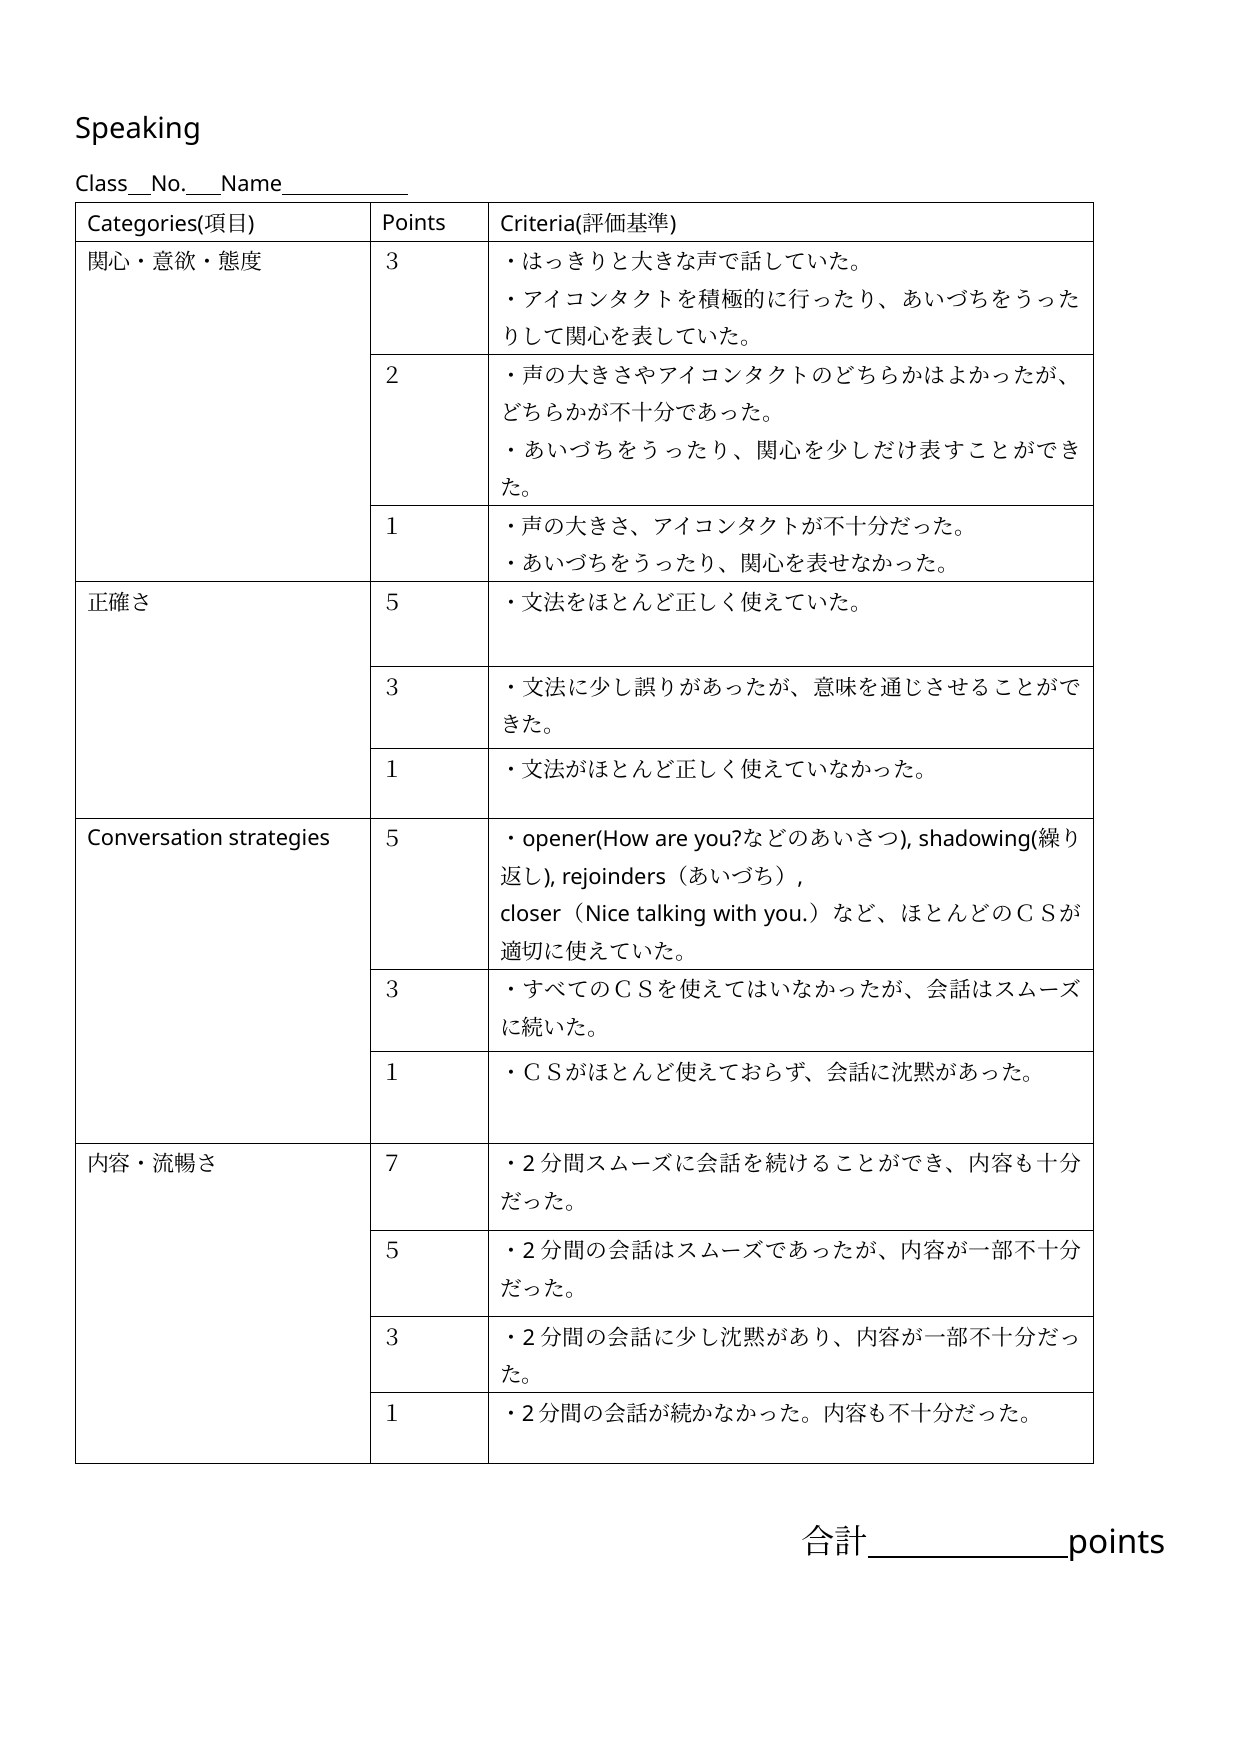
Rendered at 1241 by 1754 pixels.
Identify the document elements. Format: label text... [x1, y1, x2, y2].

table_cell ３ [371, 1317, 488, 1392]
table_cell ・2分間の会話はスムーズであったが、内容が一部不十分だった。 [489, 1231, 1093, 1316]
table_cell ３ [371, 242, 488, 354]
table_cell ・2分間の会話が続かなかった。内容も不十分だった。 [489, 1393, 1093, 1463]
table_header Criteria(評価基準) [489, 203, 1093, 241]
table_cell ・声の大きさやアイコンタクトのどちらかはよかったが、どちらかが不十分であった。 ・あいづちをうったり、関心を少しだけ表すことができた。 [489, 355, 1093, 505]
table_cell ・文法に少し誤りがあったが、意味を通じさせることができた。 [489, 667, 1093, 748]
table_cell ・文法がほとんど正しく使えていなかった。 [489, 749, 1093, 817]
table_cell １ [371, 506, 488, 581]
table_cell １ [371, 749, 488, 817]
table_cell ５ [371, 582, 488, 666]
table_cell ・声の大きさ、アイコンタクトが不十分だった。 ・あいづちをうったり、関心を表せなかった。 [489, 506, 1093, 581]
text Class No. Name [75, 164, 1165, 202]
table_cell ・opener(How are you?などのあいさつ), shadowing(繰り返し), rejoinders（あいづち）, closer（Nice talking with you.）など、ほとんどのＣＳが適切に使えていた。 [489, 819, 1093, 968]
table_cell ・2分間の会話に少し沈黙があり、内容が一部不十分だった。 [489, 1317, 1093, 1392]
table_cell 内容・流暢さ [76, 1144, 370, 1463]
table_cell ３ [371, 667, 488, 748]
table_cell ・すべてのＣＳを使えてはいなかったが、会話はスムーズに続いた。 [489, 970, 1093, 1051]
table_cell ・はっきりと大きな声で話していた。 ・アイコンタクトを積極的に行ったり、あいづちをうったりして関心を表していた。 [489, 242, 1093, 354]
table_cell ５ [371, 819, 488, 968]
table_cell ２ [371, 355, 488, 505]
table_cell １ [371, 1393, 488, 1463]
table_cell １ [371, 1052, 488, 1143]
table_cell ・ＣＳがほとんど使えておらず、会話に沈黙があった。 [489, 1052, 1093, 1143]
table_cell 関心・意欲・態度 [76, 242, 370, 581]
table_header Points [371, 203, 488, 241]
table_cell ・文法をほとんど正しく使えていた。 [489, 582, 1093, 666]
table_cell ７ [371, 1144, 488, 1230]
text Speaking [75, 89, 1165, 164]
table_cell 正確さ [76, 582, 370, 817]
text 合計 points [75, 1501, 1165, 1576]
table_cell Conversation strategies [76, 819, 370, 1143]
table_cell ５ [371, 1231, 488, 1316]
table_header Categories(項目) [76, 203, 370, 241]
table_cell ・2分間スムーズに会話を続けることができ、内容も十分だった。 [489, 1144, 1093, 1230]
table_cell ３ [371, 970, 488, 1051]
